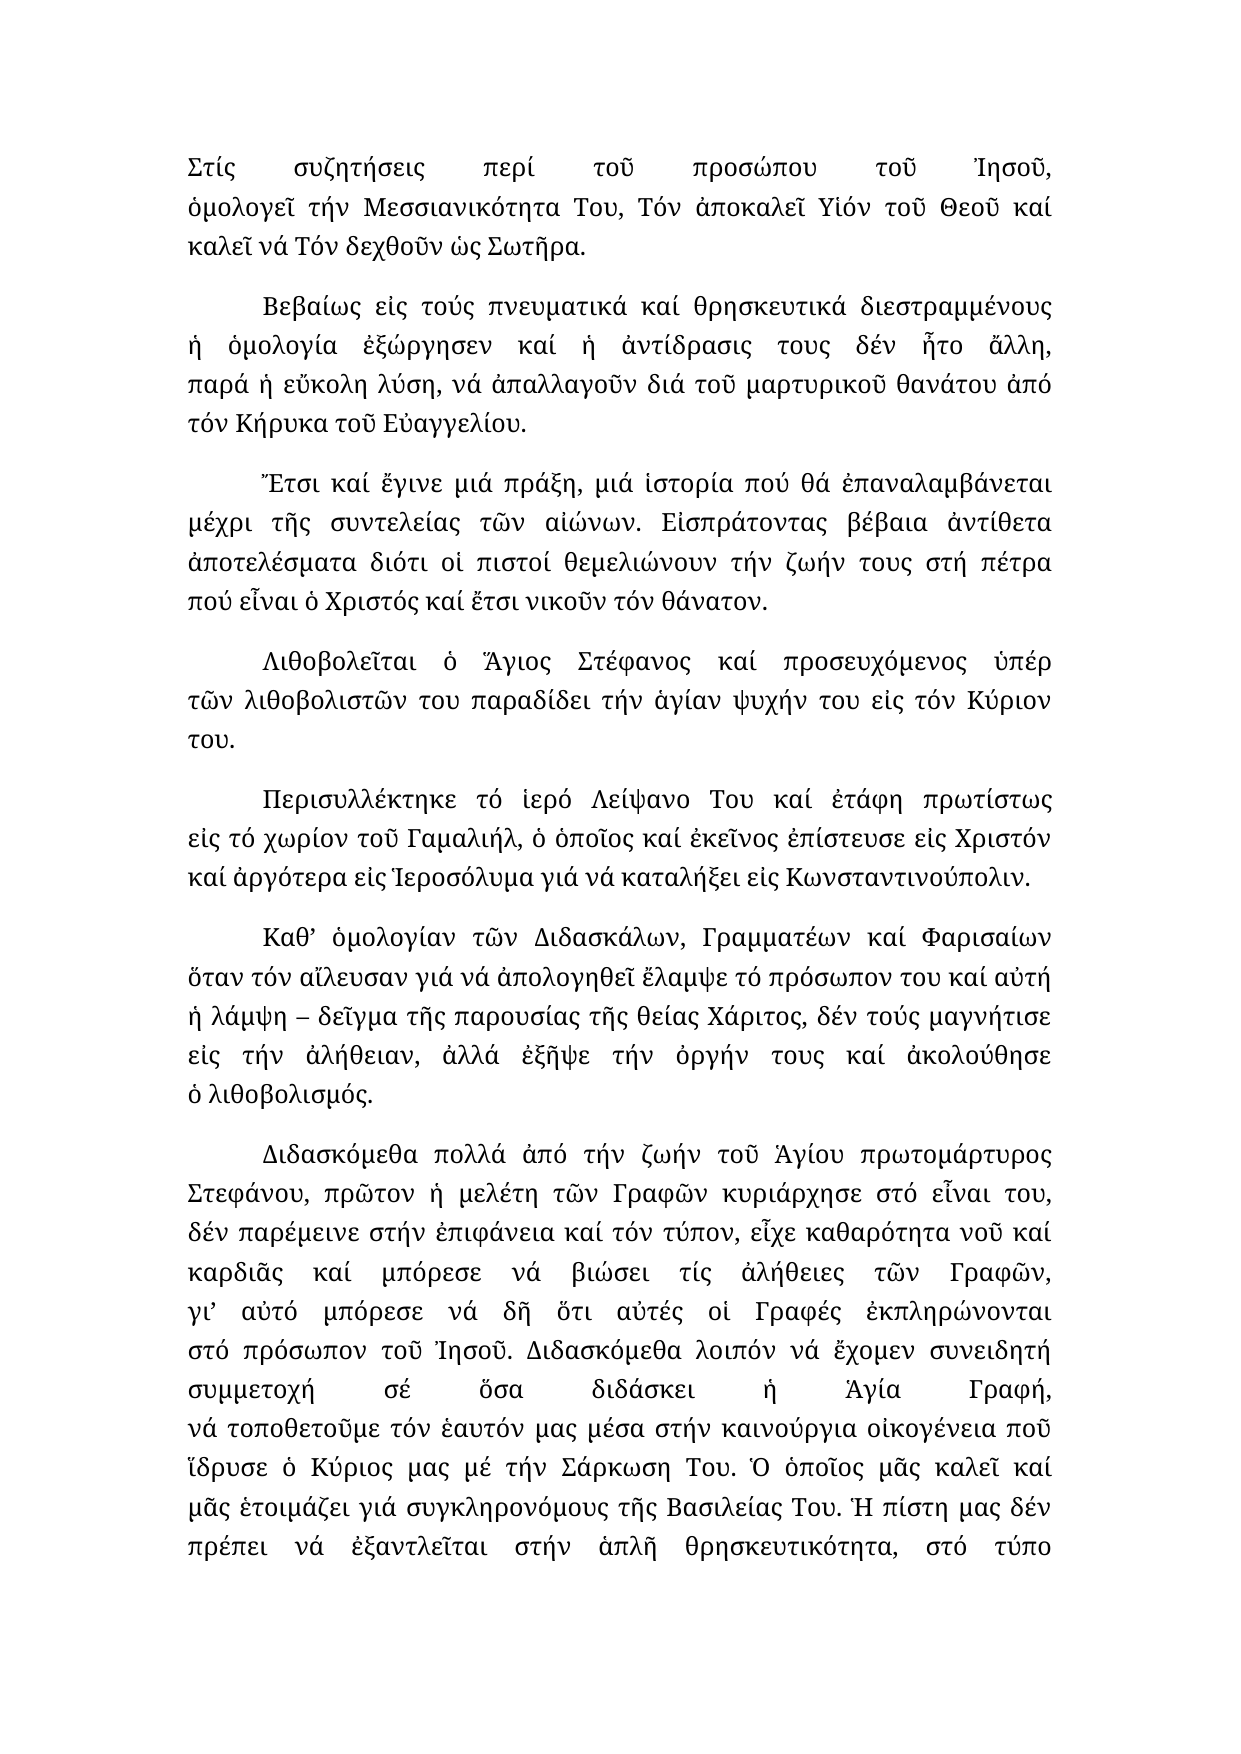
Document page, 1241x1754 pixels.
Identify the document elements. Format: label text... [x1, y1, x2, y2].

text Βεβαίως εἰς τούς πνευματικά καί θρησκευτικά διεστραμμένους ἡ ὁμολογία ἐξώργησεν καί ἡ ἀντίδρασις τους δέν ἦτο ἄλλη, παρά ἡ εὔκολη λύση, νά ἀπαλλαγοῦν διά τοῦ μαρτυρικοῦ θανάτου ἀπό τόν Κήρυκα τοῦ Εὐαγγελίου. [187, 288, 1053, 440]
text Λιθοβολεῖται ὁ Ἅγιος Στέφανος καί προσευχόμενος ὑπέρ τῶν λιθοβολιστῶν του παραδίδει τήν ἁγίαν ψυχήν του εἰς τόν Κύριον του. [187, 643, 1053, 756]
text Καθ’ ὁμολογίαν τῶν Διδασκάλων, Γραμματέων καί Φαρισαίων ὅταν τόν αἴλευσαν γιά νά ἀπολογηθεῖ ἔλαμψε τό πρόσωπον του καί αὐτή ἡ λάμψη – δεῖγμα τῆς παρουσίας τῆς θείας Χάριτος, δέν τούς μαγνήτισε εἰς τήν ἀλήθειαν, ἀλλά ἐξῆψε τήν ὀργήν τους καί ἀκολούθησε ὁ λιθοβολισμός. [187, 920, 1053, 1111]
text Περισυλλέκτηκε τό ἱερό Λείψανο Του καί ἐτάφη πρωτίστως εἰς τό χωρίον τοῦ Γαμαλιήλ, ὁ ὁποῖος καί ἐκεῖνος ἐπίστευσε εἰς Χριστόν καί ἀργότερα εἰς Ἱεροσόλυμα γιά νά καταλήξει εἰς Κωνσταντινούπολιν. [187, 782, 1053, 894]
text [187, 1137, 1053, 1562]
text Ἔτσι καί ἔγινε μιά πράξη, μιά ἱστορία πού θά ἐπαναλαμβάνεται μέχρι τῆς συντελείας τῶν αἰώνων. Εἰσπράτοντας βέβαια ἀντίθετα ἀποτελέσματα διότι οἱ πιστοί θεμελιώνουν τήν ζωήν τους στή πέτρα πού εἶναι ὁ Χριστός καί ἔτσι νικοῦν τόν θάνατον. [187, 466, 1053, 617]
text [187, 150, 1053, 262]
